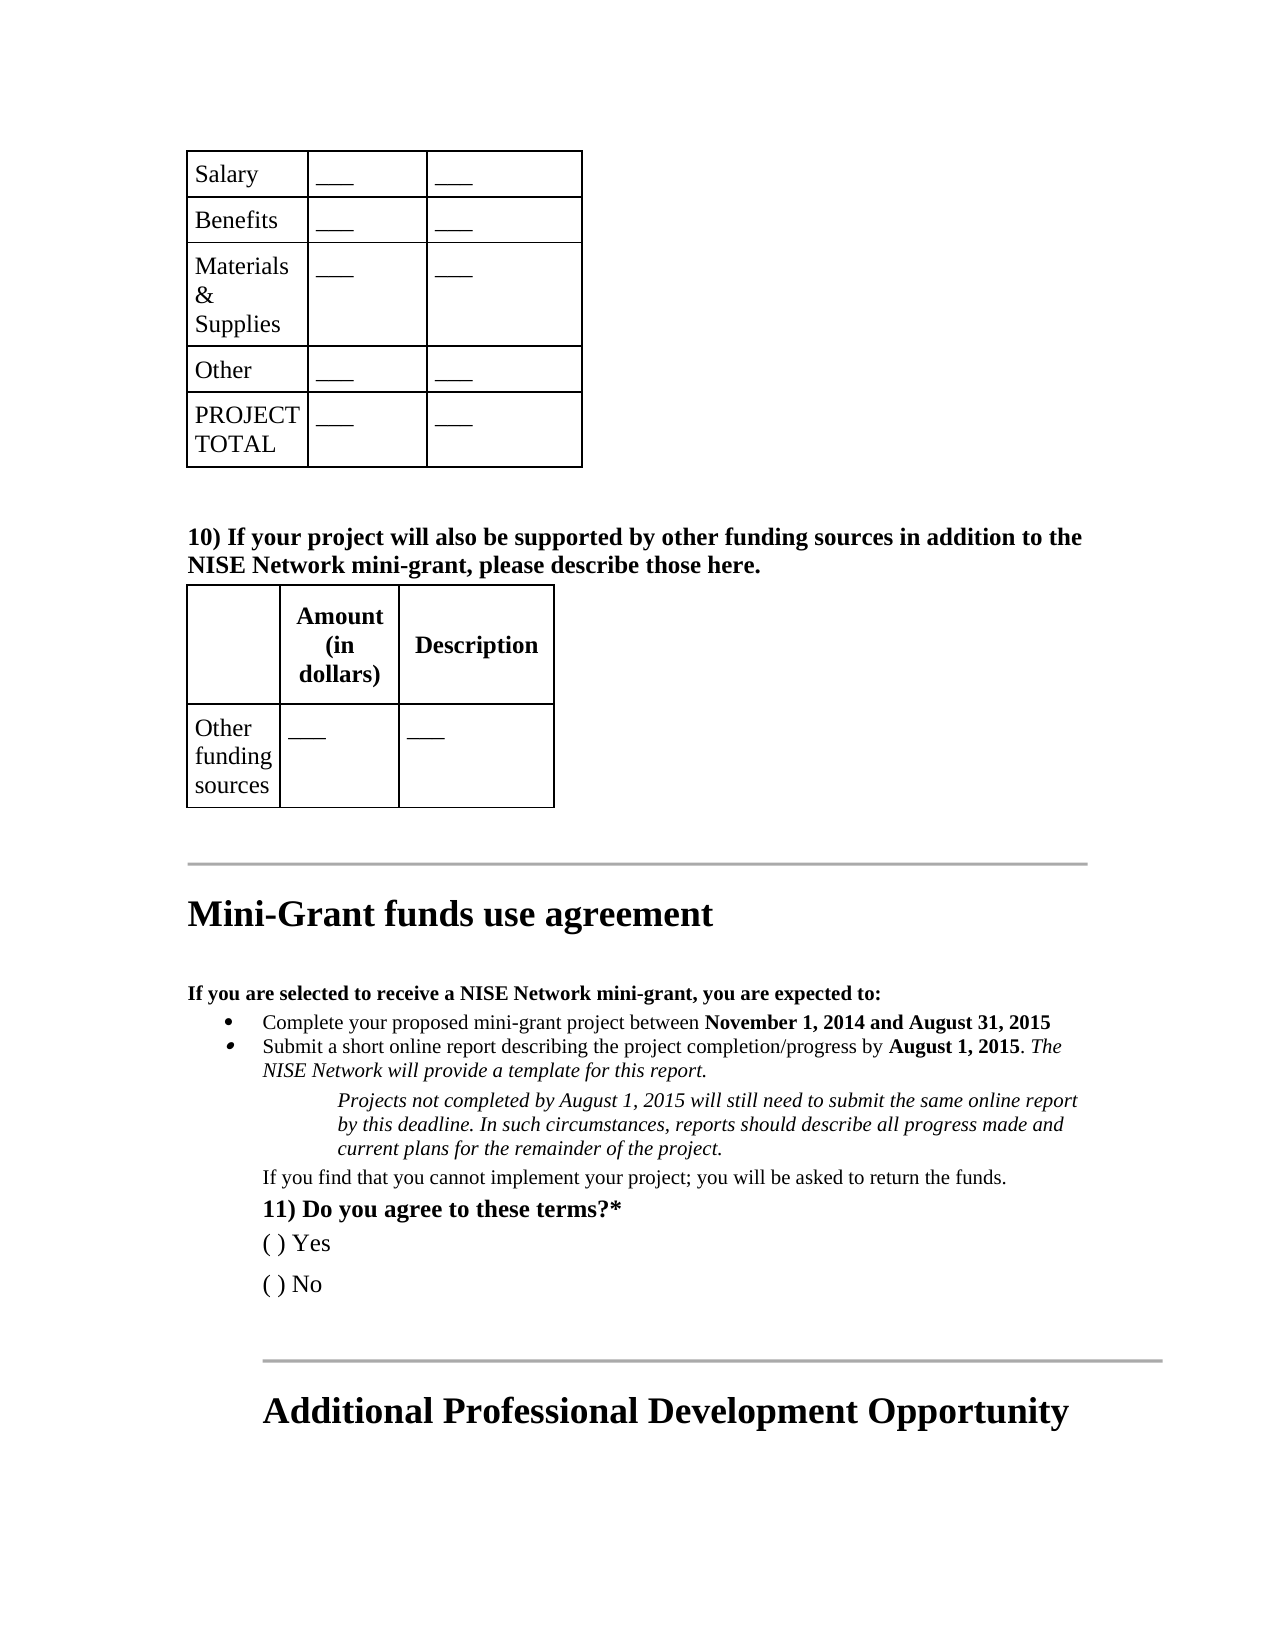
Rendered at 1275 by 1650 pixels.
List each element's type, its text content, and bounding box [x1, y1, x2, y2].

table_cell ___ [428, 243, 581, 345]
table_cell Salary [188, 152, 307, 196]
text Projects not completed by August 1, 2015 will still need to submit the same online report by this deadline. In such circumstances, reports should describe all progress made and current plans for the remainder of the project. [337, 1088, 1087, 1160]
table_cell Other funding sources [188, 705, 279, 807]
table_cell ___ [309, 198, 426, 242]
table_cell Materials & Supplies [188, 243, 307, 345]
subtitle 11) Do you agree to these terms?* [262, 1194, 1087, 1223]
table_cell ___ [400, 705, 553, 807]
text If you find that you cannot implement your project; you will be asked to return the funds. [262, 1165, 1087, 1189]
table_header Description [400, 586, 553, 703]
subtitle Additional Professional Development Opportunity [262, 1389, 1087, 1432]
text ( ) Yes [262, 1228, 1087, 1257]
text ( ) No [262, 1269, 1087, 1298]
table_cell ___ [428, 198, 581, 242]
table_cell ___ [428, 393, 581, 466]
table_cell ___ [428, 152, 581, 196]
table_cell ___ [309, 393, 426, 466]
text If you are selected to receive a NISE Network mini-grant, you are expected to: [187, 981, 1087, 1005]
list Complete your proposed mini-grant project between November 1, 2014 and August 31, 2015 [225, 1010, 1087, 1034]
table_cell ___ [281, 705, 398, 807]
subtitle 10) If your project will also be supported by other funding sources in addition to the NISE Network mini-grant, please describe those here. [187, 522, 1087, 579]
table_cell PROJECT TOTAL [188, 393, 307, 466]
table_cell ___ [309, 243, 426, 345]
table_cell ___ [428, 347, 581, 391]
subtitle Mini-Grant funds use agreement [187, 892, 1087, 935]
table_cell ___ [309, 347, 426, 391]
table_header Amount (in dollars) [281, 586, 398, 703]
table_header [188, 586, 279, 703]
table_cell Other [188, 347, 307, 391]
table_cell Benefits [188, 198, 307, 242]
list Submit a short online report describing the project completion/progress by August 1, 2015. The NISE Network will provide a template for this report. [225, 1034, 1087, 1082]
table_cell ___ [309, 152, 426, 196]
